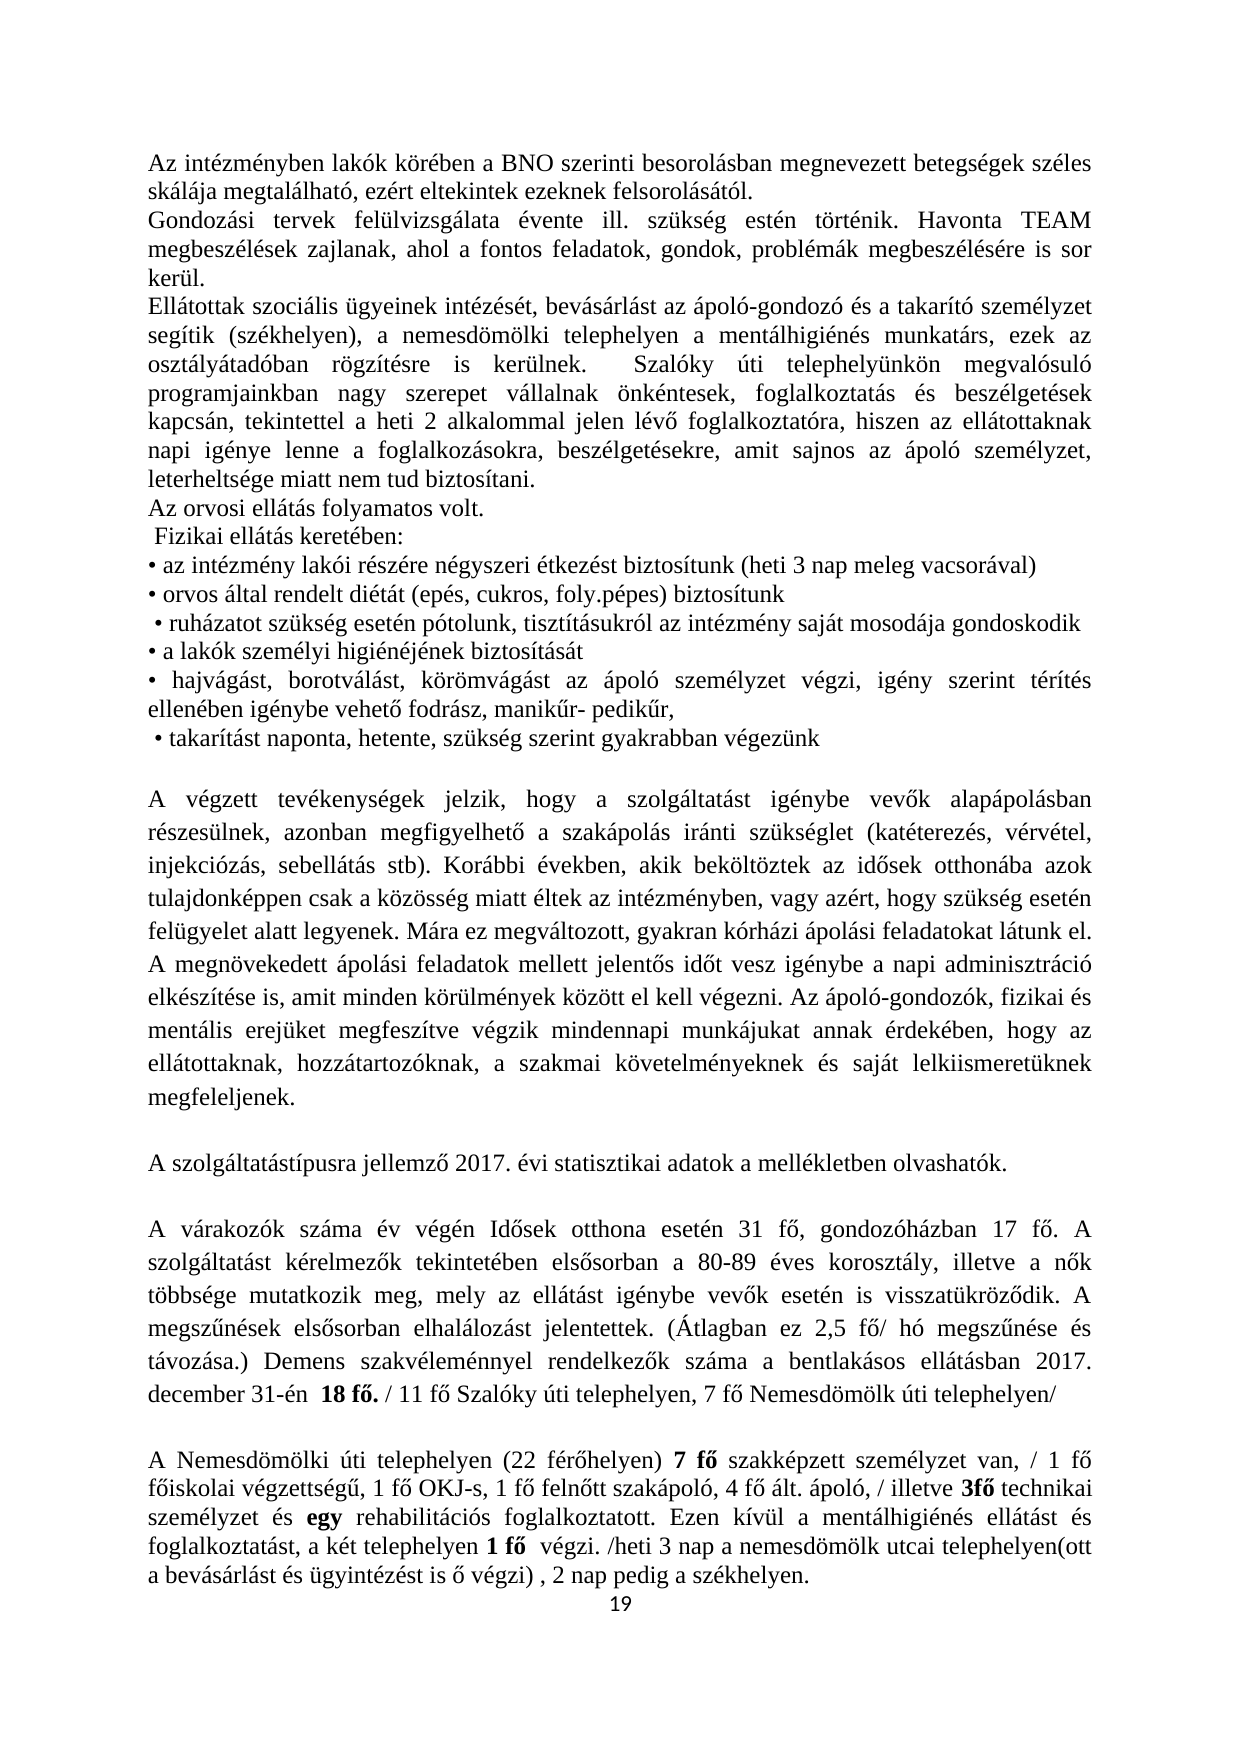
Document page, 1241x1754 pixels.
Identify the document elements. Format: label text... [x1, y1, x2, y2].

text Gondozási tervek felülvizsgálata évente ill. szükség estén történik. Havonta TEAM megbeszélések zajlanak, ahol a fontos feladatok, gondok, problémák megbeszélésére is sor kerül. [148, 205, 1093, 291]
text • ruházatot szükség esetén pótolunk, tisztításukról az intézmény saját mosodája gondoskodik [148, 608, 1093, 636]
text A várakozók száma év végén Idősek otthona esetén 31 fő, gondozóházban 17 fő. A szolgáltatást kérelmezők tekintetében elsősorban a 80-89 éves korosztály, illetve a nők többsége mutatkozik meg, mely az ellátást igénybe vevők esetén is visszatükröződik. A megszűnések elsősorban elhalálozást jelentettek. (Átlagban ez 2,5 fő/ hó megszűnése és távozása.) Demens szakvéleménnyel rendelkezők száma a bentlakásos ellátásban 2017. december 31-én 18 fő. / 11 fő Szalóky úti telephelyen, 7 fő Nemesdömölk úti telephelyen/ [148, 1214, 1093, 1407]
text • a lakók személyi higiénéjének biztosítását [148, 636, 1093, 665]
text • orvos által rendelt diétát (epés, cukros, foly.pépes) biztosítunk [148, 579, 1093, 608]
text Ellátottak szociális ügyeinek intézését, bevásárlást az ápoló-gondozó és a takarító személyzet segítik (székhelyen), a nemesdömölki telephelyen a mentálhigiénés munkatárs, ezek az osztályátadóban rögzítésre is kerülnek. Szalóky úti telephelyünkön megvalósuló programjainkban nagy szerepet vállalnak önkéntesek, foglalkoztatás és beszélgetések kapcsán, tekintettel a heti 2 alkalommal jelen lévő foglalkoztatóra, hiszen az ellátottaknak napi igénye lenne a foglalkozásokra, beszélgetésekre, amit sajnos az ápoló személyzet, leterheltsége miatt nem tud biztosítani. [148, 291, 1093, 493]
text • takarítást naponta, hetente, szükség szerint gyakrabban végezünk [148, 723, 1093, 751]
text Az orvosi ellátás folyamatos volt. [148, 493, 1093, 521]
text Fizikai ellátás keretében: [148, 521, 1093, 550]
text • az intézmény lakói részére négyszeri étkezést biztosítunk (heti 3 nap meleg vacsorával) [148, 550, 1093, 579]
text • hajvágást, borotválást, körömvágást az ápoló személyzet végzi, igény szerint térítés ellenében igénybe vehető fodrász, manikűr- pedikűr, [148, 665, 1093, 723]
text A végzett tevékenységek jelzik, hogy a szolgáltatást igénybe vevők alapápolásban részesülnek, azonban megfigyelhető a szakápolás iránti szükséglet (katéterezés, vérvétel, injekciózás, sebellátás stb). Korábbi években, akik beköltöztek az idősek otthonába azok tulajdonképpen csak a közösség miatt éltek az intézményben, vagy azért, hogy szükség esetén felügyelet alatt legyenek. Mára ez megváltozott, gyakran kórházi ápolási feladatokat látunk el. A megnövekedett ápolási feladatok mellett jelentős időt vesz igénybe a napi adminisztráció elkészítése is, amit minden körülmények között el kell végezni. Az ápoló-gondozók, fizikai és mentális erejüket megfeszítve végzik mindennapi munkájukat annak érdekében, hogy az ellátottaknak, hozzátartozóknak, a szakmai követelményeknek és saját lelkiismeretüknek megfeleljenek. [148, 784, 1093, 1110]
text Az intézményben lakók körében a BNO szerinti besorolásban megnevezett betegségek széles skálája megtalálható, ezért eltekintek ezeknek felsorolásától. [148, 148, 1093, 205]
text A szolgáltatástípusra jellemző 2017. évi statisztikai adatok a mellékletben olvashatók. [148, 1148, 1093, 1176]
text A Nemesdömölki úti telephelyen (22 férőhelyen) 7 fő szakképzett személyzet van, / 1 fő főiskolai végzettségű, 1 fő OKJ-s, 1 fő felnőtt szakápoló, 4 fő ált. ápoló, / illetve 3fő technikai személyzet és egy rehabilitációs foglalkoztatott. Ezen kívül a mentálhigiénés ellátást és foglalkoztatást, a két telephelyen 1 fő végzi. /heti 3 nap a nemesdömölk utcai telephelyen(ott a bevásárlást és ügyintézést is ő végzi) , 2 nap pedig a székhelyen. [148, 1445, 1093, 1588]
